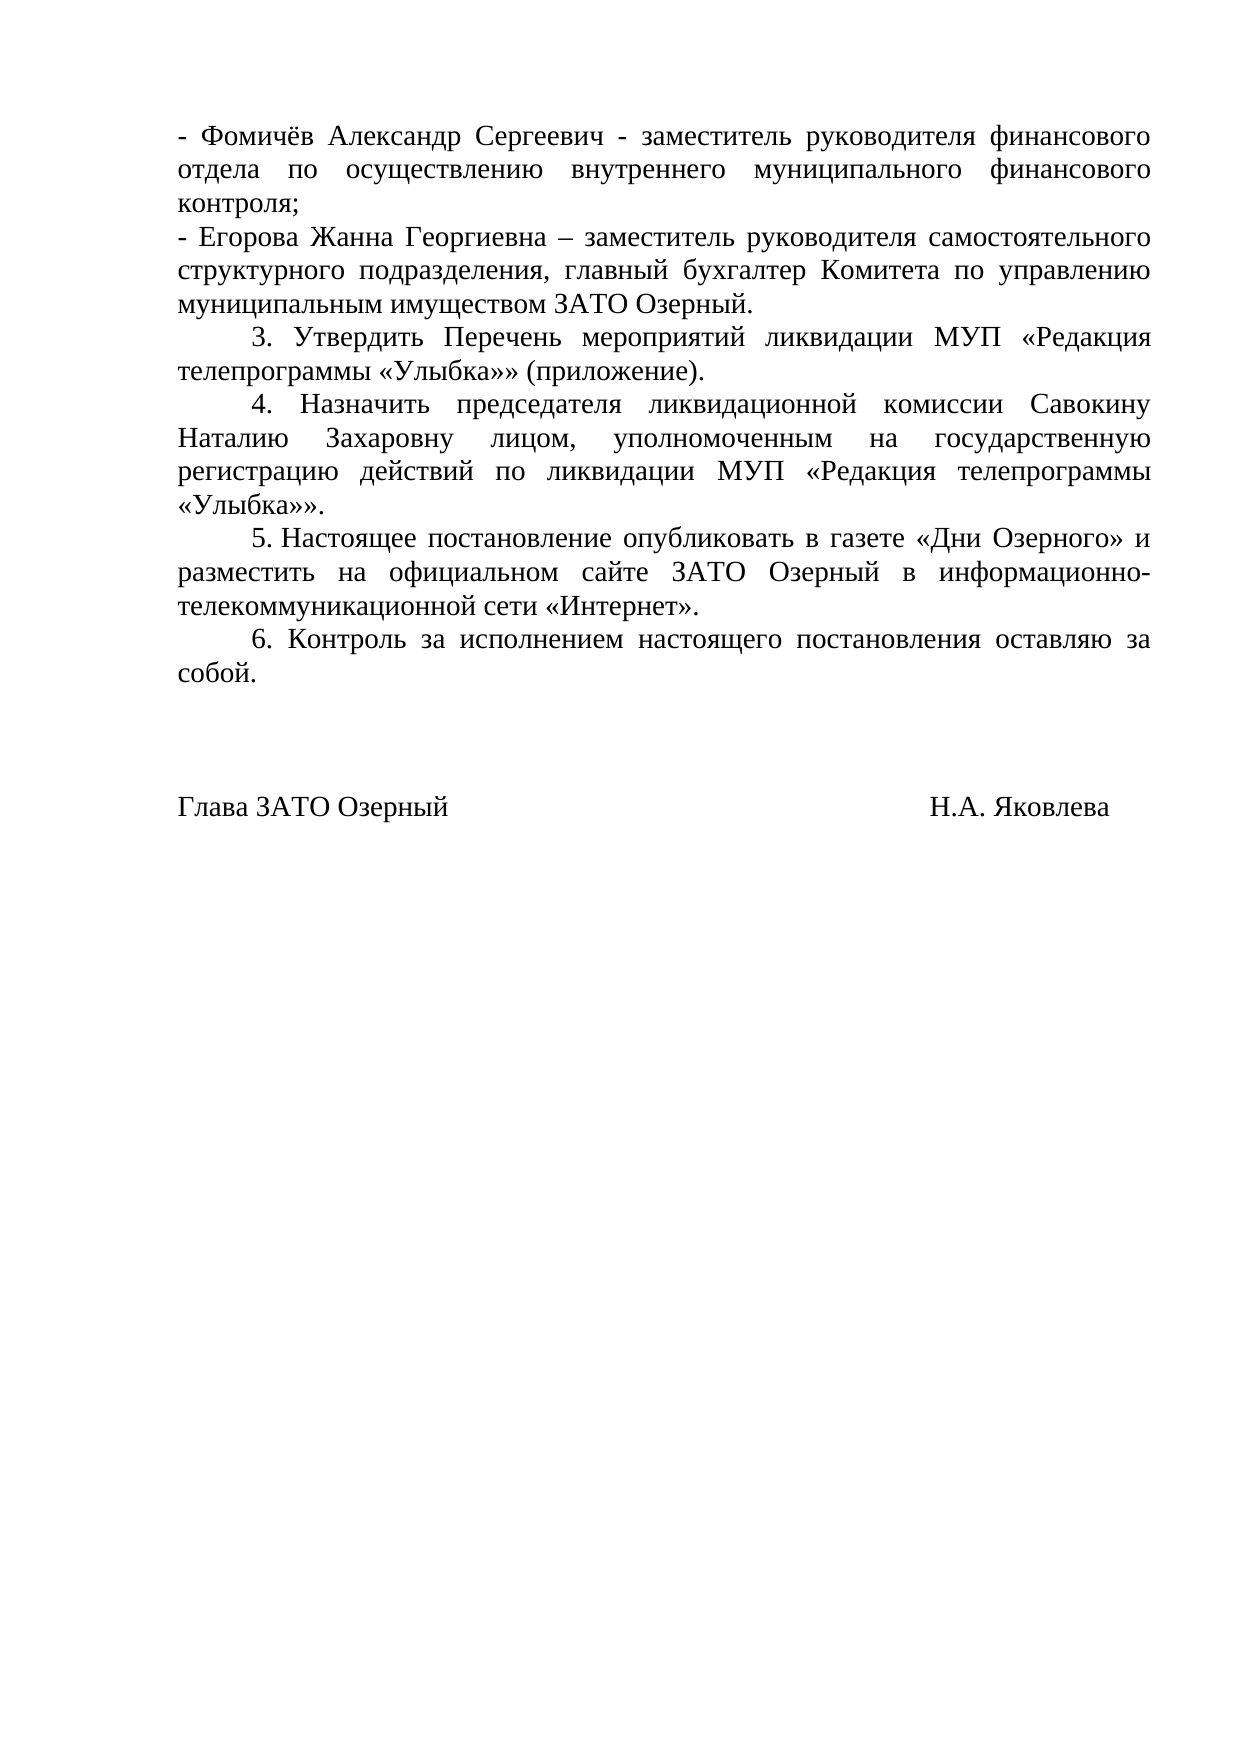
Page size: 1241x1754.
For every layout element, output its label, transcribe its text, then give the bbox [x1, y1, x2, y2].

text 5. Настоящее постановление опубликовать в газете «Дни Озерного» и разместить на официальном сайте ЗАТО Озерный в информационно- телекоммуникационной сети «Интернет». [177, 521, 1152, 621]
text 3. Утвердить Перечень мероприятий ликвидации МУП «Редакция телепрограммы «Улыбка»» (приложение). [177, 319, 1152, 386]
text - Егорова Жанна Георгиевна – заместитель руководителя самостоятельного структурного подразделения, главный бухгалтер Комитета по управлению муниципальным имуществом ЗАТО Озерный. [177, 219, 1152, 319]
text 4. Назначить председателя ликвидационной комиссии Савокину Наталию Захаровну лицом, уполномоченным на государственную регистрацию действий по ликвидации МУП «Редакция телепрограммы «Улыбка»». [177, 386, 1152, 521]
text 6. Контроль за исполнением настоящего постановления оставляю за собой. [177, 621, 1152, 688]
text - Фомичёв Александр Сергеевич - заместитель руководителя финансового отдела по осуществлению внутреннего муниципального финансового контроля; [177, 118, 1152, 219]
text Глава ЗАТО Озерный Н.А. Яковлева [177, 789, 1152, 822]
